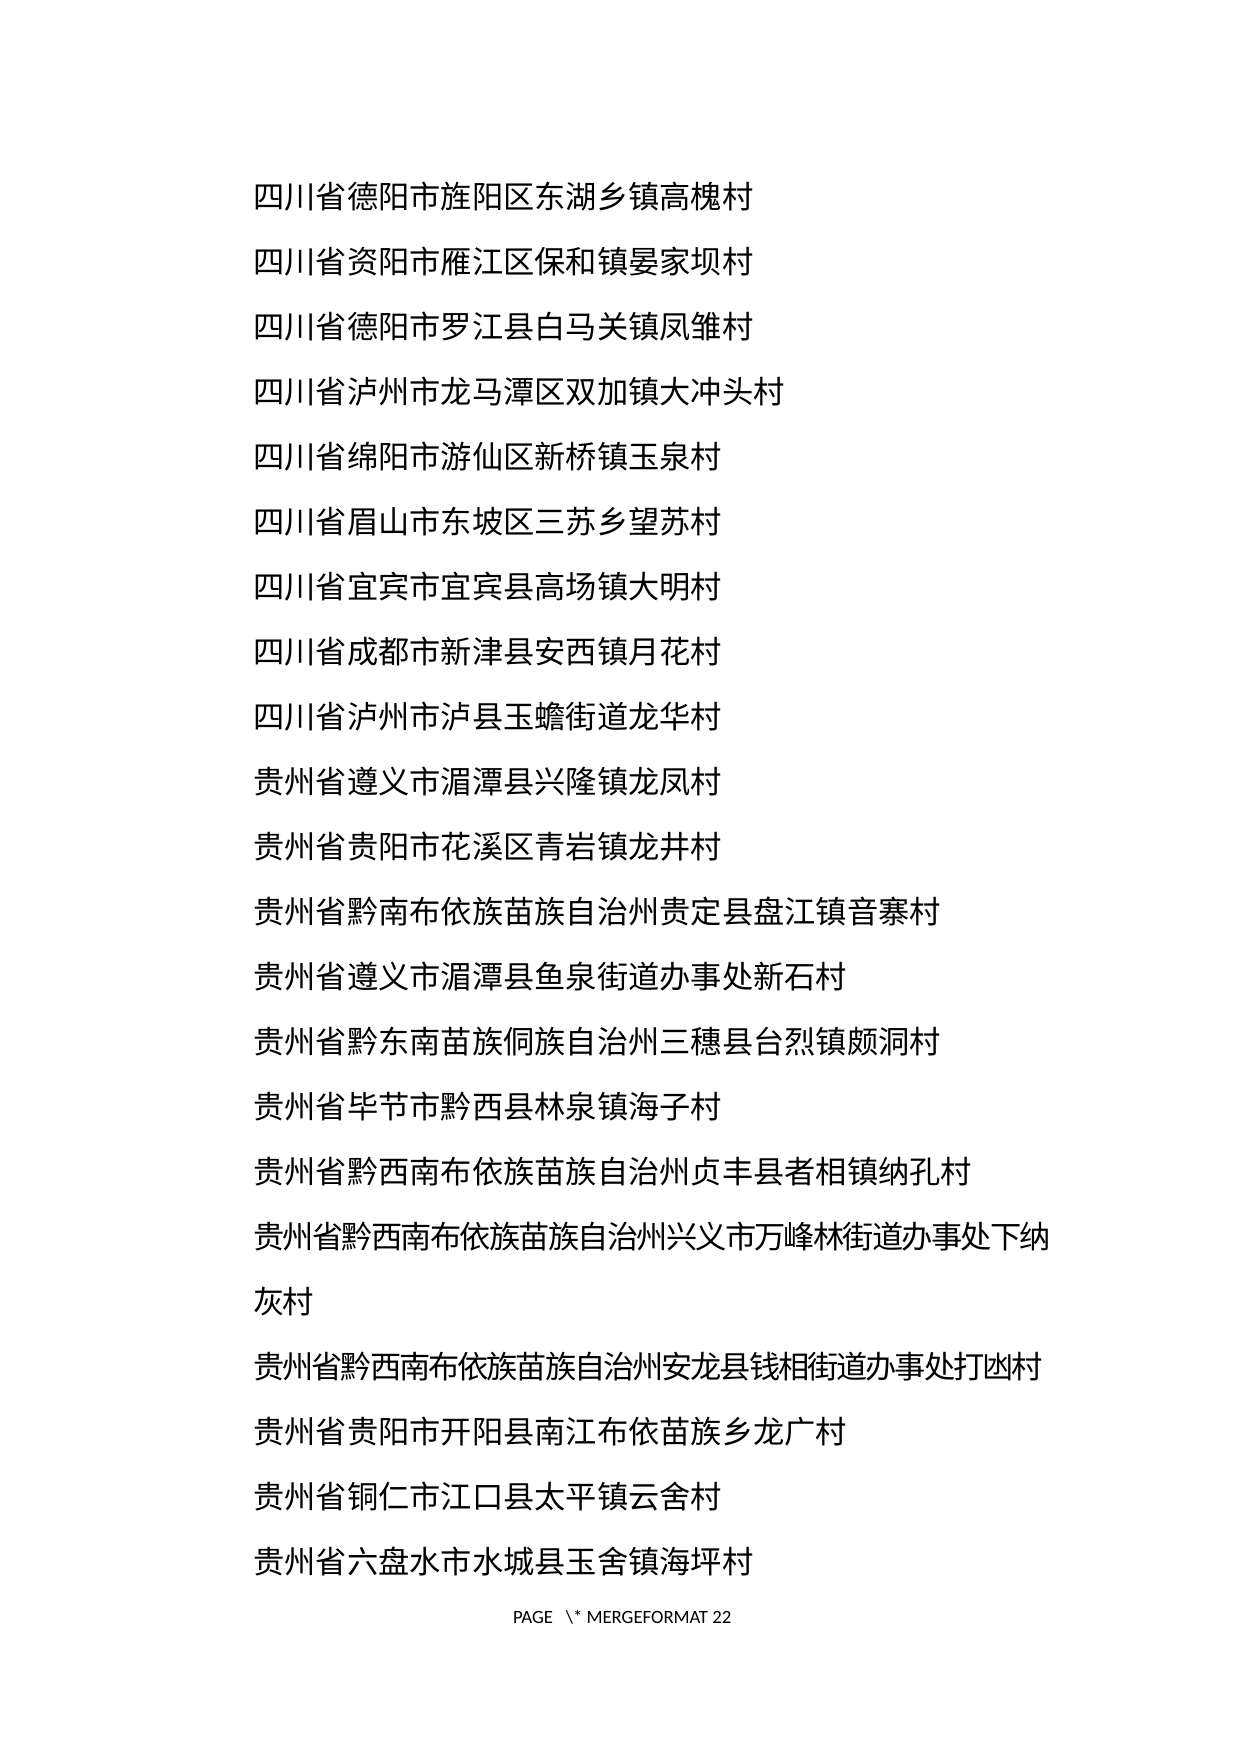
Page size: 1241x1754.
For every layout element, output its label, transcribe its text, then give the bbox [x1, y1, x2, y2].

text 四川省德阳市罗江县白马关镇凤雏村 [253, 292, 1053, 357]
text 贵州省贵阳市花溪区青岩镇龙井村 [253, 812, 1053, 877]
text 贵州省黔西南布依族苗族自治州贞丰县者相镇纳孔村 [253, 1137, 1053, 1202]
text 贵州省遵义市湄潭县兴隆镇龙凤村 [253, 747, 1053, 812]
text 贵州省毕节市黔西县林泉镇海子村 [253, 1072, 1053, 1137]
text 贵州省黔西南布依族苗族自治州兴义市万峰林街道办事处下纳灰村 [253, 1202, 1053, 1332]
text 四川省泸州市龙马潭区双加镇大冲头村 [253, 357, 1053, 422]
text 贵州省黔西南布依族苗族自治州安龙县钱相街道办事处打凼村 [253, 1332, 1053, 1397]
text 贵州省遵义市湄潭县鱼泉街道办事处新石村 [253, 942, 1053, 1007]
text 四川省绵阳市游仙区新桥镇玉泉村 [253, 422, 1053, 487]
text 四川省资阳市雁江区保和镇晏家坝村 [253, 227, 1053, 292]
text 四川省泸州市泸县玉蟾街道龙华村 [253, 682, 1053, 747]
text 四川省宜宾市宜宾县高场镇大明村 [253, 552, 1053, 617]
text 贵州省贵阳市开阳县南江布依苗族乡龙广村 [253, 1397, 1053, 1462]
text 贵州省铜仁市江口县太平镇云舍村 [253, 1462, 1053, 1527]
text 四川省成都市新津县安西镇月花村 [253, 617, 1053, 682]
text 四川省眉山市东坡区三苏乡望苏村 [253, 487, 1053, 552]
text 四川省德阳市旌阳区东湖乡镇高槐村 [253, 162, 1053, 227]
text 贵州省六盘水市水城县玉舍镇海坪村 [253, 1527, 1053, 1592]
text 贵州省黔东南苗族侗族自治州三穗县台烈镇颇洞村 [253, 1007, 1053, 1072]
text 贵州省黔南布依族苗族自治州贵定县盘江镇音寨村 [253, 877, 1053, 942]
